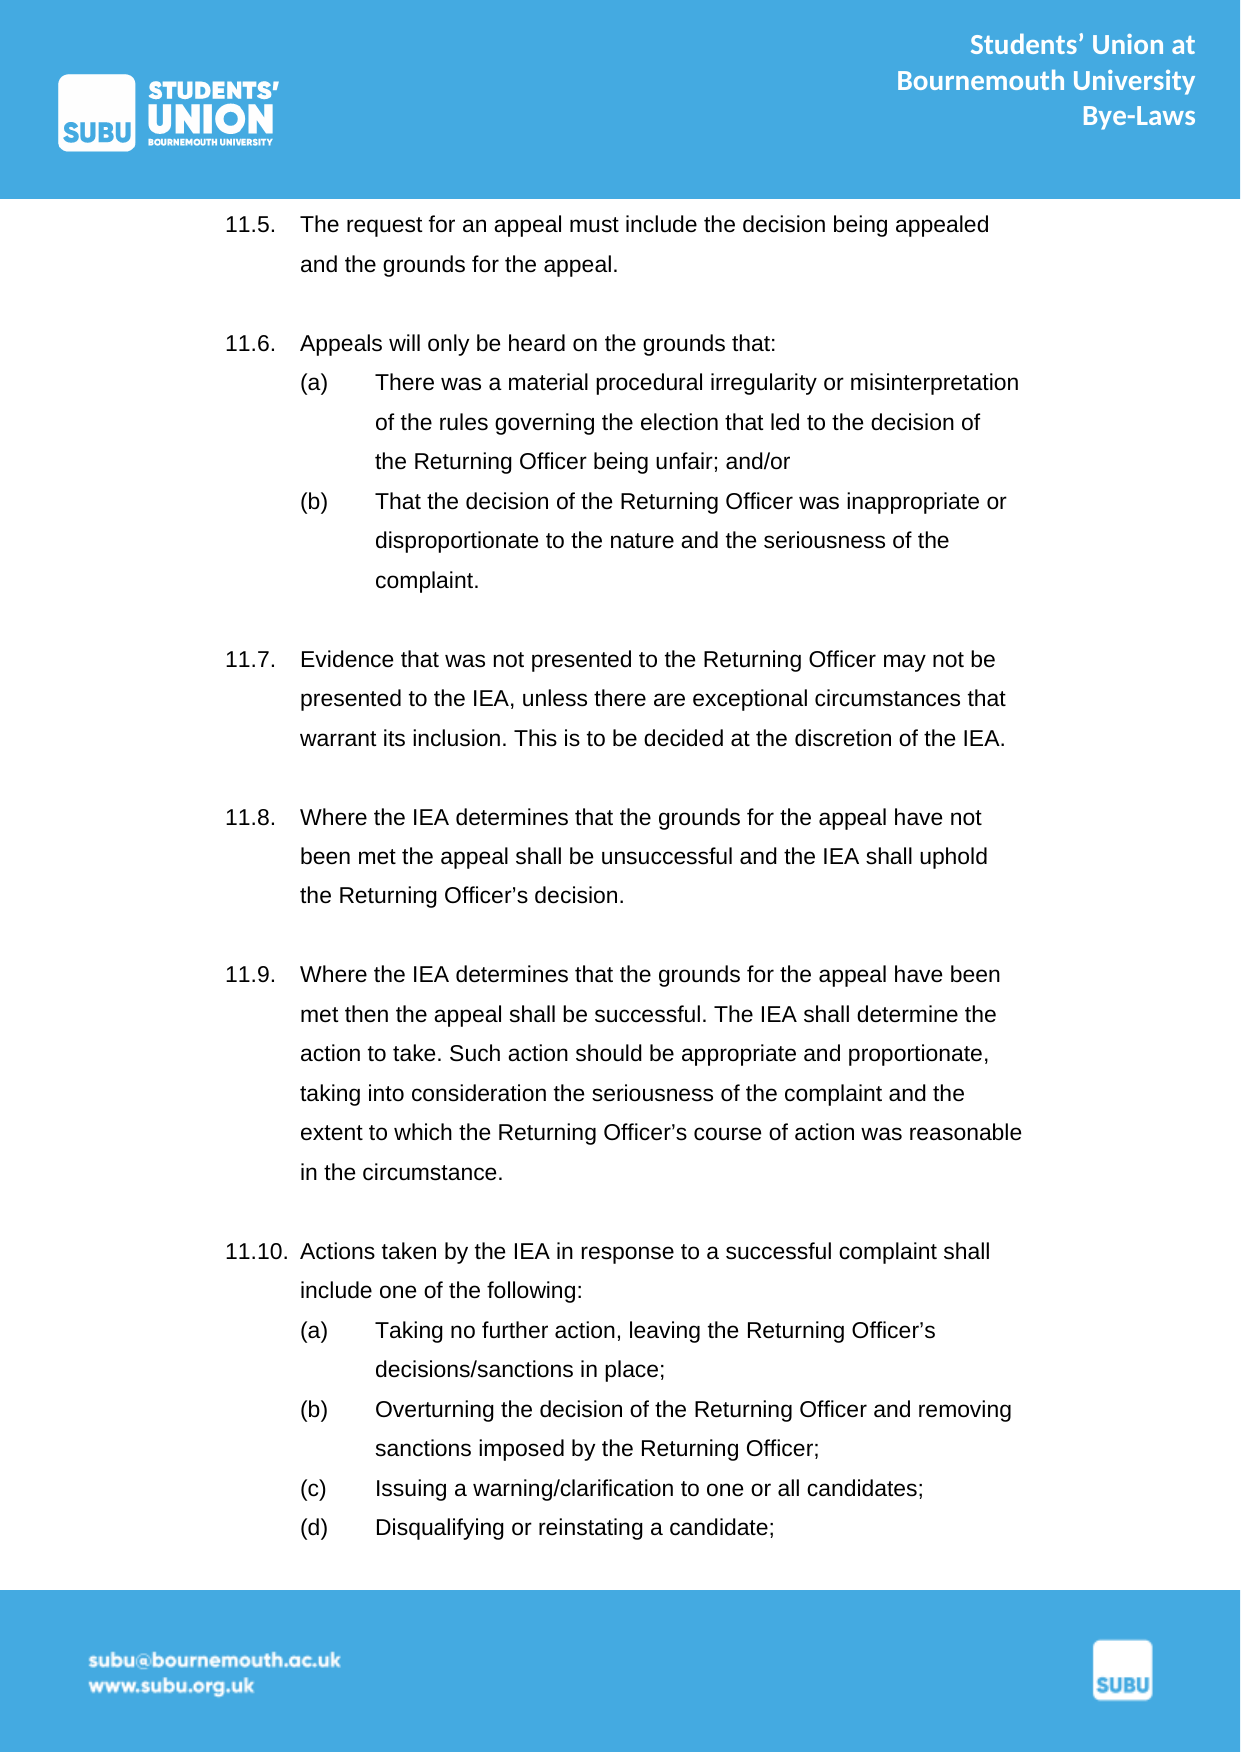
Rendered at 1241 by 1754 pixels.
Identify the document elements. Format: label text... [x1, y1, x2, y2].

text 11.8. Where the IEA determines that the grounds for the appeal have not been met the appeal shall be unsuccessful and the IEA shall uphold the Returning Officer’s decision. [150, 803, 1090, 909]
text (d) Disqualifying or reinstating a candidate; [150, 1514, 1090, 1541]
text (a) Taking no further action, leaving the Returning Officer’s decisions/sanctions in place; [150, 1317, 1090, 1383]
text 11.6. Appeals will only be heard on the grounds that: [150, 330, 1090, 356]
text 11.7. Evidence that was not presented to the Returning Officer may not be presented to the IEA, unless there are exceptional circumstances that warrant its inclusion. This is to be decided at the discretion of the IEA. [150, 646, 1090, 751]
text 11.9. Where the IEA determines that the grounds for the appeal have been met then the appeal shall be successful. The IEA shall determine the action to take. Such action should be appropriate and proportionate, taking into consideration the seriousness of the complaint and the extent to which the Returning Officer’s course of action was reasonable in the circumstance. [150, 961, 1090, 1185]
picture [0, 0, 1241, 199]
text (c) Issuing a warning/clarification to one or all candidates; [150, 1475, 1090, 1501]
text (b) Overturning the decision of the Returning Officer and removing sanctions imposed by the Returning Officer; [150, 1396, 1090, 1462]
text 11.5. The request for an appeal must include the decision being appealed and the grounds for the appeal. [150, 150, 1090, 277]
text 11.10. Actions taken by the IEA in response to a successful complaint shall include one of the following: [150, 1238, 1090, 1304]
text (b) That the decision of the Returning Officer was inappropriate or disproportionate to the nature and the seriousness of the complaint. [150, 488, 1090, 593]
text (a) There was a material procedural irregularity or misinterpretation of the rules governing the election that led to the decision of the Returning Officer being unfair; and/or [150, 369, 1090, 474]
